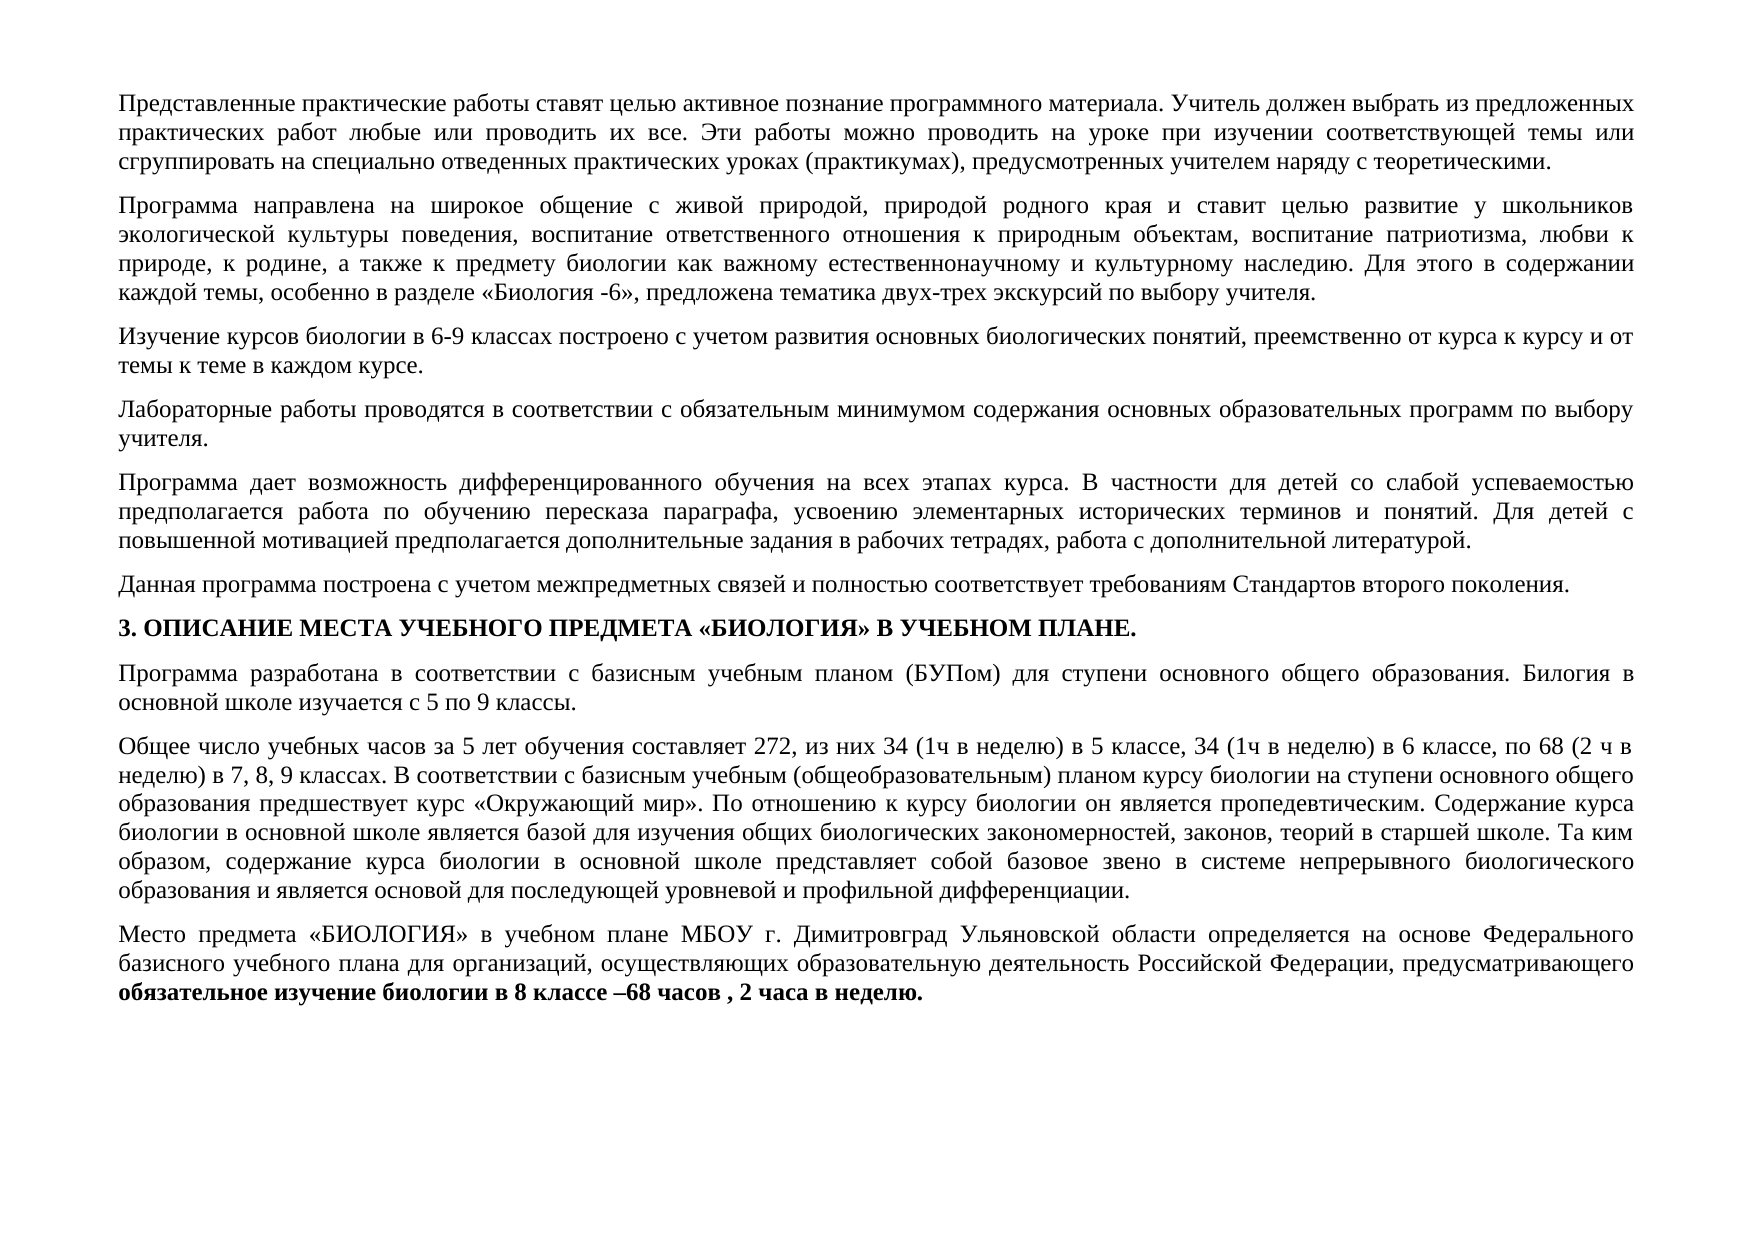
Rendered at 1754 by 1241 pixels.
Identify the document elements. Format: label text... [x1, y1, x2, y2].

text Программа дает возможность дифференцированного обучения на всех этапах курса. В частности для детей со слабой успеваемостью предполагается работа по обучению пересказа параграфа, усвоению элементарных исторических терминов и понятий. Для детей с повышенной мотивацией предполагается дополнительные задания в рабочих тетрадях, работа с дополнительной литературой. [118, 467, 1636, 553]
text Лабораторные работы проводятся в соответствии с обязательным минимумом содержания основных образовательных программ по выбору учителя. [118, 394, 1636, 452]
text Представленные практические работы ставят целью активное познание программного материала. Учитель должен выбрать из предложенных практических работ любые или проводить их все. Эти работы можно проводить на уроке при изучении соответствующей темы или сгруппировать на специально отведенных практических уроках (практикумах), предусмотренных учителем наряду с теоретическими. [118, 88, 1636, 175]
text Общее число учебных часов за 5 лет обучения составляет 272, из них 34 (1ч в неделю) в 5 классе, 34 (1ч в неделю) в 6 классе, по 68 (2 ч в неделю) в 7, 8, 9 классах. В соответствии с базисным учебным (общеобразовательным) планом курсу биологии на ступени основного общего образования предшествует курс «Окружающий мир». По отношению к курсу биологии он является пропедевтическим. Содержание курса биологии в основной школе является базой для изучения общих биологических закономерностей, законов, теорий в старшей школе. Та ким образом, содержание курса биологии в основной школе представляет собой базовое звено в системе непрерывного биологического образования и является основой для последующей уровневой и профильной дифференциации. [118, 731, 1636, 903]
text Изучение курсов биологии в 6-9 классах построено с учетом развития основных биологических понятий, преемственно от курса к курсу и от темы к теме в каждом курсе. [118, 321, 1636, 378]
text Программа направлена на широкое общение с живой природой, природой родного края и ставит целью развитие у школьников экологической культуры поведения, воспитание ответственного отношения к природным объектам, воспитание патриотизма, любви к природе, к родине, а также к предмету биологии как важному естественнонаучному и культурному наследию. Для этого в содержании каждой темы, особенно в разделе «Биология -6», предложена тематика двух-трех экскурсий по выбору учителя. [118, 190, 1636, 305]
text Программа разработана в соответствии с базисным учебным планом (БУПом) для ступени основного общего образования. Билогия в основной школе изучается с 5 по 9 классы. [118, 658, 1636, 715]
text Место предмета «БИОЛОГИЯ» в учебном плане МБОУ г. Димитровград Ульяновской области определяется на основе Федерального базисного учебного плана для организаций, осуществляющих образовательную деятельность Российской Федерации, предусматривающего обязательное изучение биологии в 8 классе –68 часов , 2 часа в неделю. [118, 919, 1636, 1005]
text 3. ОПИСАНИЕ МЕСТА УЧЕБНОГО ПРЕДМЕТА «БИОЛОГИЯ» В УЧЕБНОМ ПЛАНЕ. [118, 613, 1636, 642]
text Данная программа построена с учетом межпредметных связей и полностью соответствует требованиям Стандартов второго поколения. [118, 569, 1636, 598]
